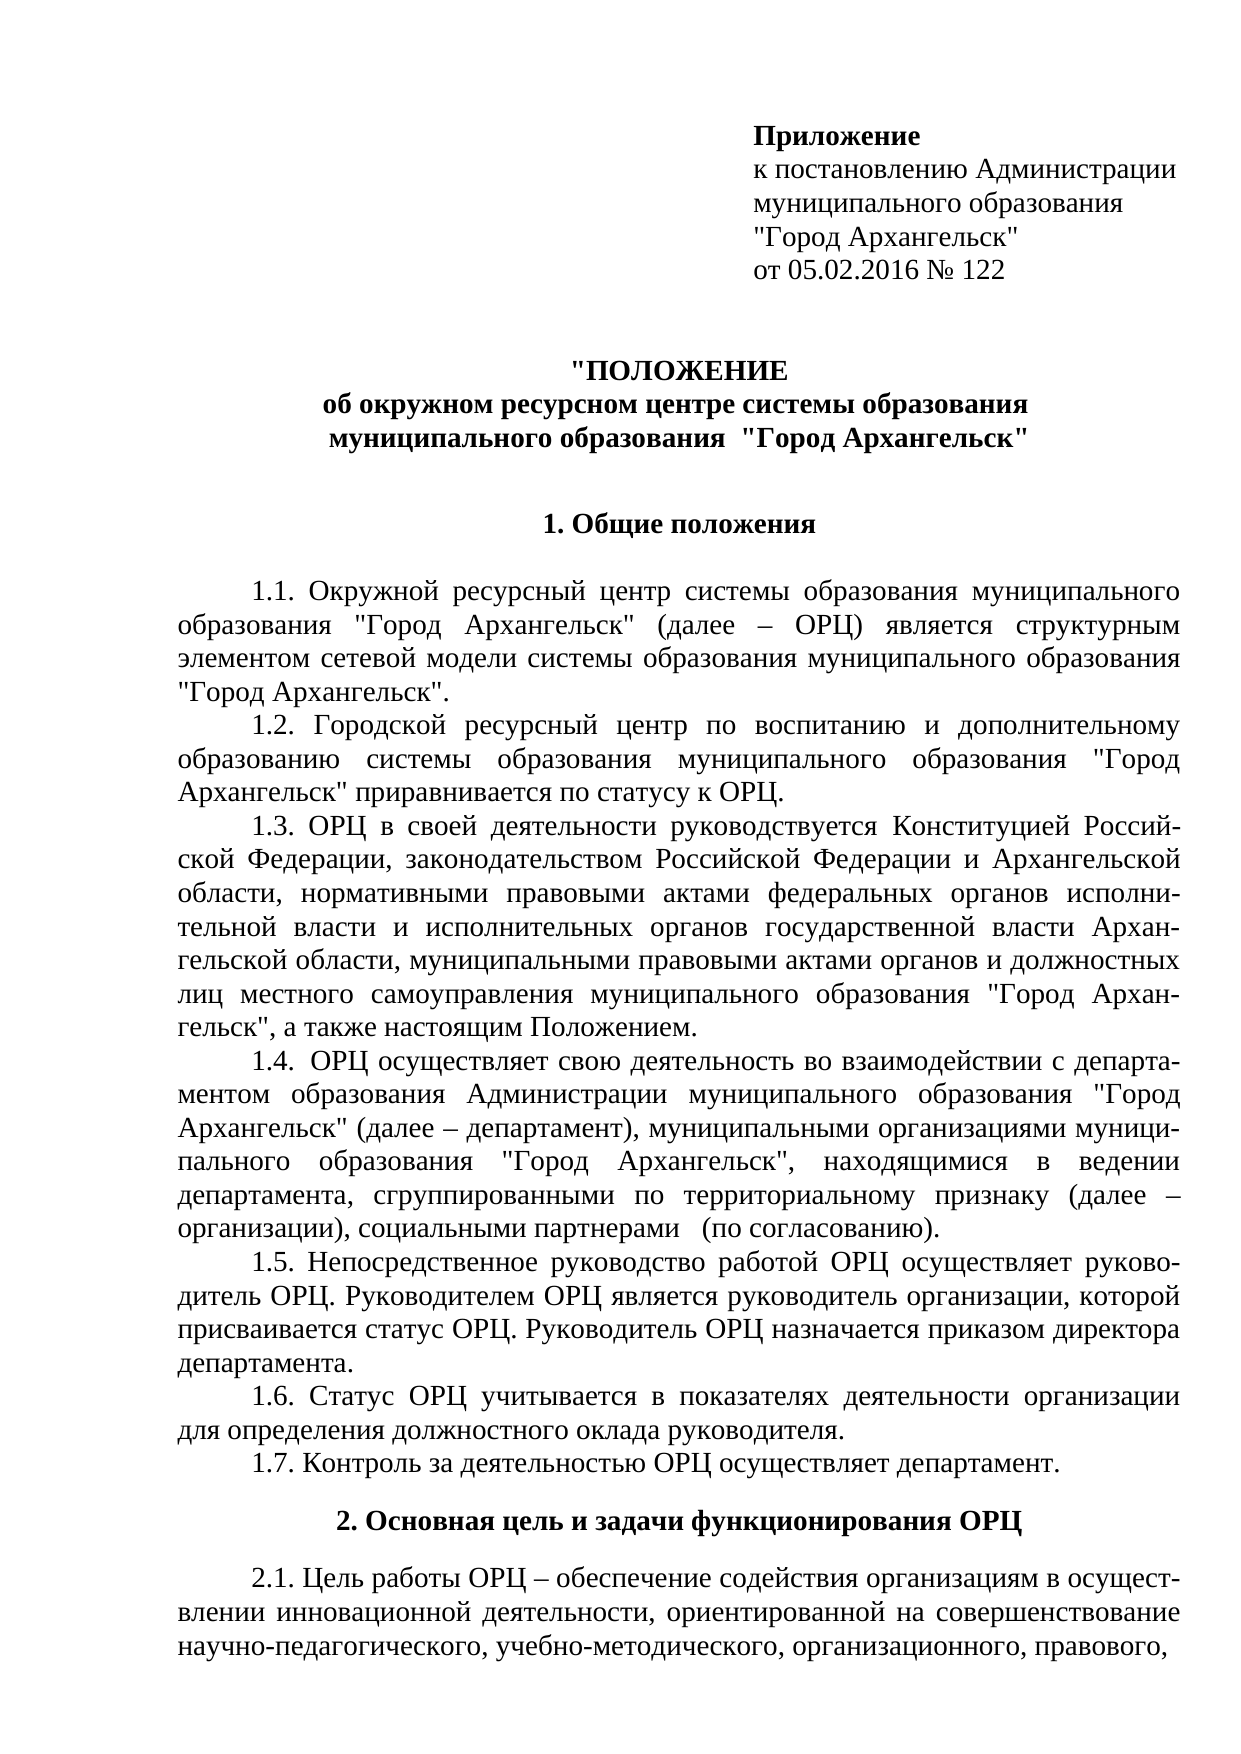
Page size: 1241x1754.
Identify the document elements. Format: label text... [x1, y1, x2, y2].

text 1. Общие положения [177, 506, 1181, 540]
text 1.5. Непосредственное руководство работой ОРЦ осуществляет руково- дитель ОРЦ. Руководителем ОРЦ является руководитель организации, которой присваивается статус ОРЦ. Руководитель ОРЦ назначается приказом директора департамента. [177, 1244, 1181, 1378]
text 1.7. Контроль за деятельностью ОРЦ осуществляет департамент. [177, 1445, 1181, 1479]
text Приложение [753, 118, 1181, 152]
text 2. Основная цель и задачи функционирования ОРЦ [177, 1503, 1181, 1537]
text 1.6. Статус ОРЦ учитывается в показателях деятельности организации для определения должностного оклада руководителя. [177, 1378, 1181, 1445]
text 1.4. ОРЦ осуществляет свою деятельность во взаимодействии с департа- ментом образования Администрации муниципального образования "Город Архангельск" (далее – департамент), муниципальными организациями муници- пального образования "Город Архангельск", находящимися в ведении департамента, сгруппированными по территориальному признаку (далее – организации), социальными партнерами (по согласованию). [177, 1043, 1181, 1244]
text 1.2. Городской ресурсный центр по воспитанию и дополнительному образованию системы образования муниципального образования "Город Архангельск" приравнивается по статусу к ОРЦ. [177, 707, 1181, 808]
text 1.1. Окружной ресурсный центр системы образования муниципального образования "Город Архангельск" (далее – ОРЦ) является структурным элементом сетевой модели системы образования муниципального образования "Город Архангельск". [177, 573, 1181, 707]
text 1.3. ОРЦ в своей деятельности руководствуется Конституцией Россий- ской Федерации, законодательством Российской Федерации и Архангельской области, нормативными правовыми актами федеральных органов исполни- тельной власти и исполнительных органов государственной власти Архан- гельской области, муниципальными правовыми актами органов и должностных лиц местного самоуправления муниципального образования "Город Архан- гельск", а также настоящим Положением. [177, 808, 1181, 1043]
text к постановлению Администрации муниципального образования "Город Архангельск" [753, 152, 1181, 252]
text об окружном ресурсном центре системы образования муниципального образования "Город Архангельск" [177, 386, 1181, 453]
text "ПОЛОЖЕНИЕ [177, 353, 1181, 386]
text 2.1. Цель работы ОРЦ – обеспечение содействия организациям в осущест- влении инновационной деятельности, ориентированной на совершенствование научно-педагогического, учебно-методического, организационного, правового, [177, 1561, 1181, 1661]
text от 05.02.2016 № 122 [753, 252, 1181, 286]
